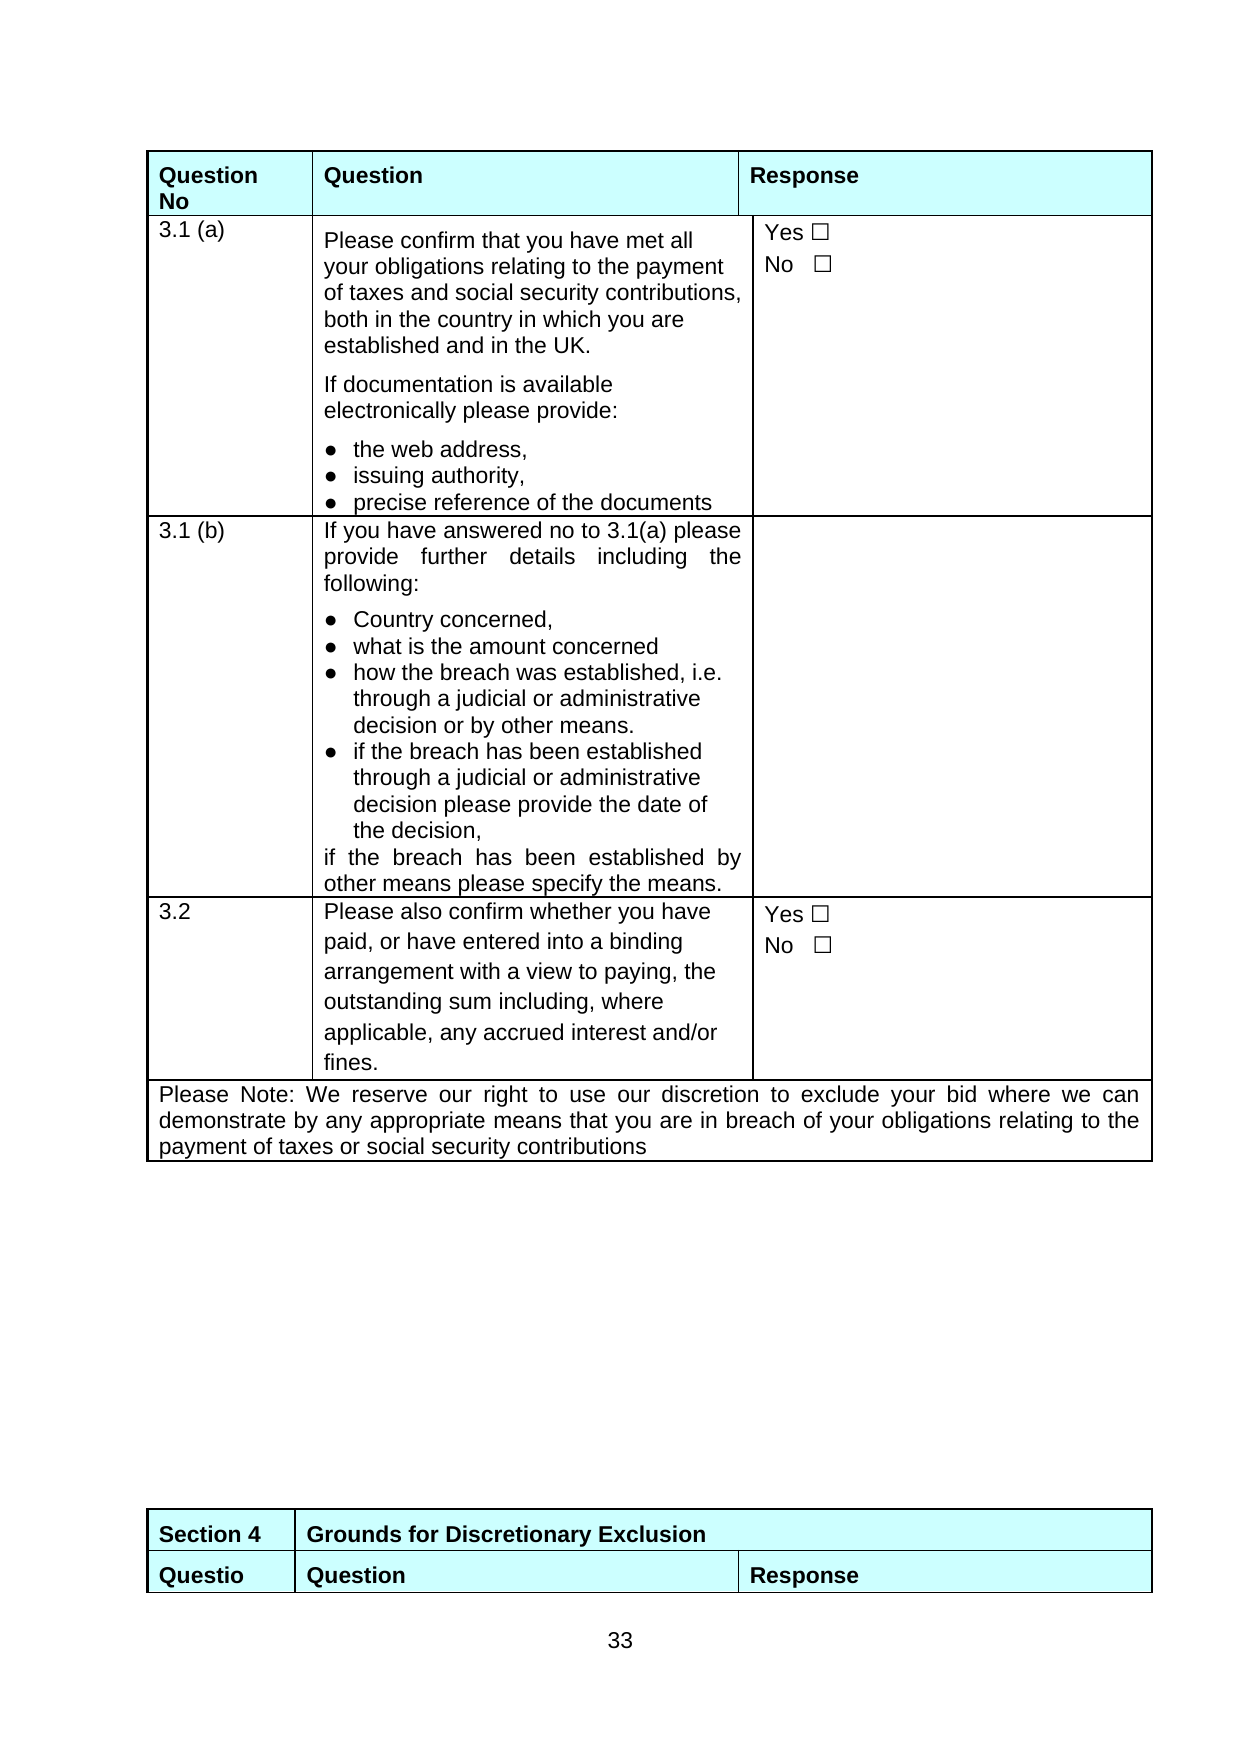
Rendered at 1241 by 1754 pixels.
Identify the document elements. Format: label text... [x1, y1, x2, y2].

table_cell Question No [149, 1551, 294, 1591]
table_cell If you have answered no to 3.1(a) please provide further details including the following: Country concerned, what is the amount concerned how the breach was established, i.e. through a judicial or administrative decision or by other means. if the breach has been established through a judicial or administrative decision please provide the date of the decision, if the breach has been established by other means please specify the means. [313, 517, 752, 896]
table_cell Yes No [754, 216, 1151, 515]
table_cell Please also confirm whether you have paid, or have entered into a binding arrangement with a view to paying, the outstanding sum including, where applicable, any accrued interest and/or fines. [313, 898, 752, 1079]
table_cell Please Note: We reserve our right to use our discretion to exclude your bid where we can demonstrate by any appropriate means that you are in breach of your obligations relating to the payment of taxes or social security contributions [149, 1081, 1151, 1159]
table_cell Response [739, 1551, 1151, 1591]
table_cell Yes No [754, 898, 1151, 1079]
table_header Section 4 [149, 1510, 294, 1550]
table_cell Question [296, 1551, 738, 1591]
table_cell [754, 517, 1151, 896]
table_cell Response [739, 152, 1151, 215]
table_cell 3.1 (a) [149, 216, 312, 515]
table_cell 3.2 [149, 898, 312, 1079]
table_header Grounds for Discretionary Exclusion [296, 1510, 1151, 1550]
table_cell Question No [149, 152, 312, 215]
table_cell Question [313, 152, 738, 215]
table_cell Please confirm that you have met all your obligations relating to the payment of taxes and social security contributions, both in the country in which you are established and in the UK. If documentation is available electronically please provide: the web address, issuing authority, precise reference of the documents [313, 216, 752, 515]
table_cell 3.1 (b) [149, 517, 312, 896]
